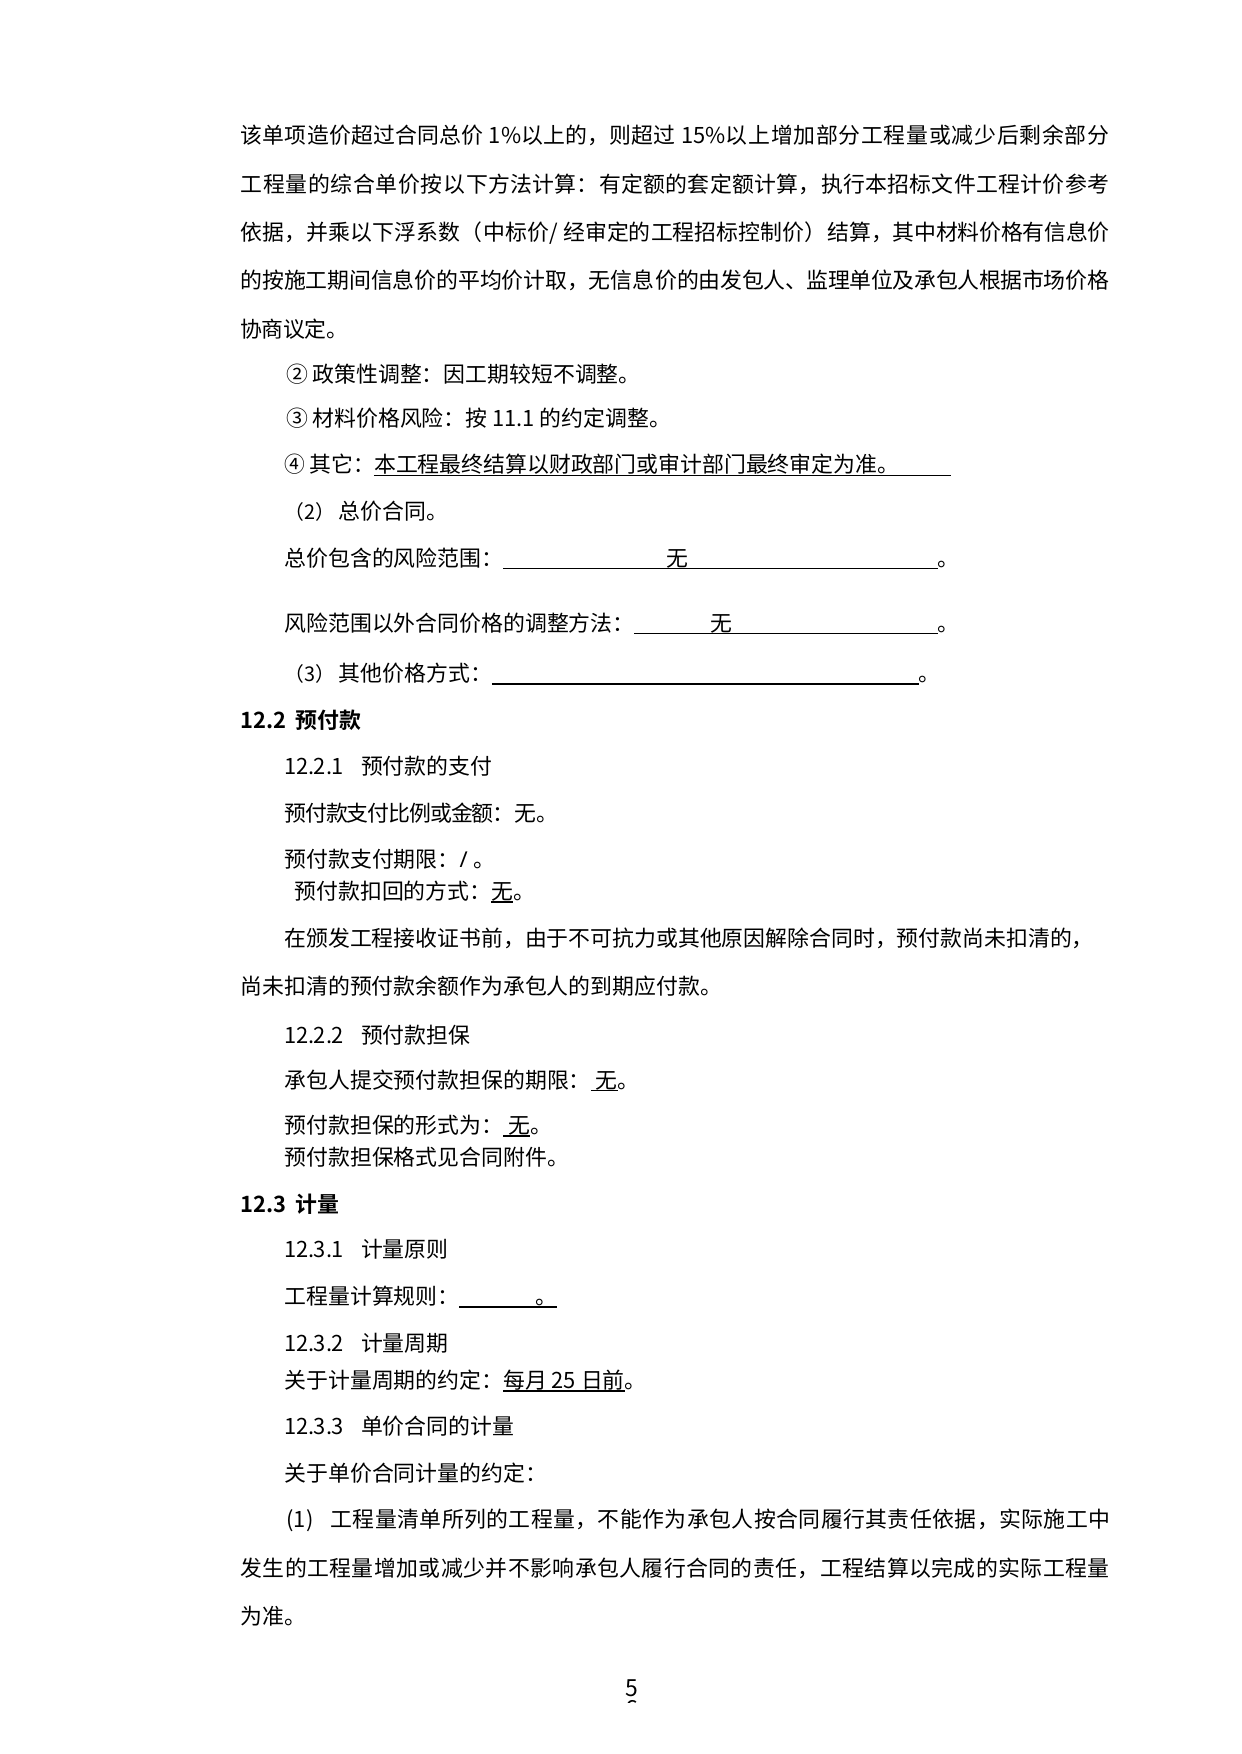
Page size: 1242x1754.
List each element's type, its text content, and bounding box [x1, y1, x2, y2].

list 计量 [240, 1187, 1112, 1218]
text 预付款扣回的方式：无。 [294, 874, 1112, 906]
text 预付款支付比例或金额：无。 [240, 796, 1069, 828]
text 预付款担保的形式为： 无。 [284, 1108, 1110, 1139]
list 其他价格方式： 。 [284, 656, 1112, 688]
text 工程量计算规则： 。 [284, 1279, 1112, 1310]
text 预付款支付期限：/ 。 [284, 842, 1112, 874]
list 总价合同。 [284, 494, 1112, 526]
list 预付款的支付 [284, 749, 1112, 781]
text ②政策性调整：因工期较短不调整。 [286, 360, 1112, 388]
list 预付款 [240, 703, 1112, 734]
text 关于计量周期的约定：每月 25 日前。 [284, 1363, 1112, 1394]
list 计量原则 [284, 1232, 1112, 1264]
text 预付款担保格式见合同附件。 [284, 1140, 1112, 1171]
text ④其它：本工程最终结算以财政部门或审计部门最终审定为准。 [284, 447, 1112, 479]
list 计量周期 [284, 1326, 1112, 1357]
text 承包人提交预付款担保的期限： 无。 [284, 1063, 1110, 1094]
list 工程量清单所列的工程量，不能作为承包人按合同履行其责任依据，实际施工中发生的工程量增加或减少并不影响承包人履行合同的责任，工程结算以完成的实际工程量为准。 [240, 1502, 1110, 1630]
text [240, 118, 1110, 343]
text 关于单价合同计量的约定： [284, 1456, 1112, 1487]
list 预付款担保 [284, 1018, 1112, 1049]
text ③材料价格风险：按 11.1 的约定调整。 [286, 401, 1112, 432]
text 风险范围以外合同价格的调整方法： 无 。 [284, 606, 1112, 637]
text 在颁发工程接收证书前，由于不可抗力或其他原因解除合同时，预付款尚未扣清的，尚未扣清的预付款余额作为承包人的到期应付款。 [240, 921, 1110, 1001]
text 总价包含的风险范围： 无 。 [284, 541, 1112, 572]
list 单价合同的计量 [284, 1409, 1112, 1441]
